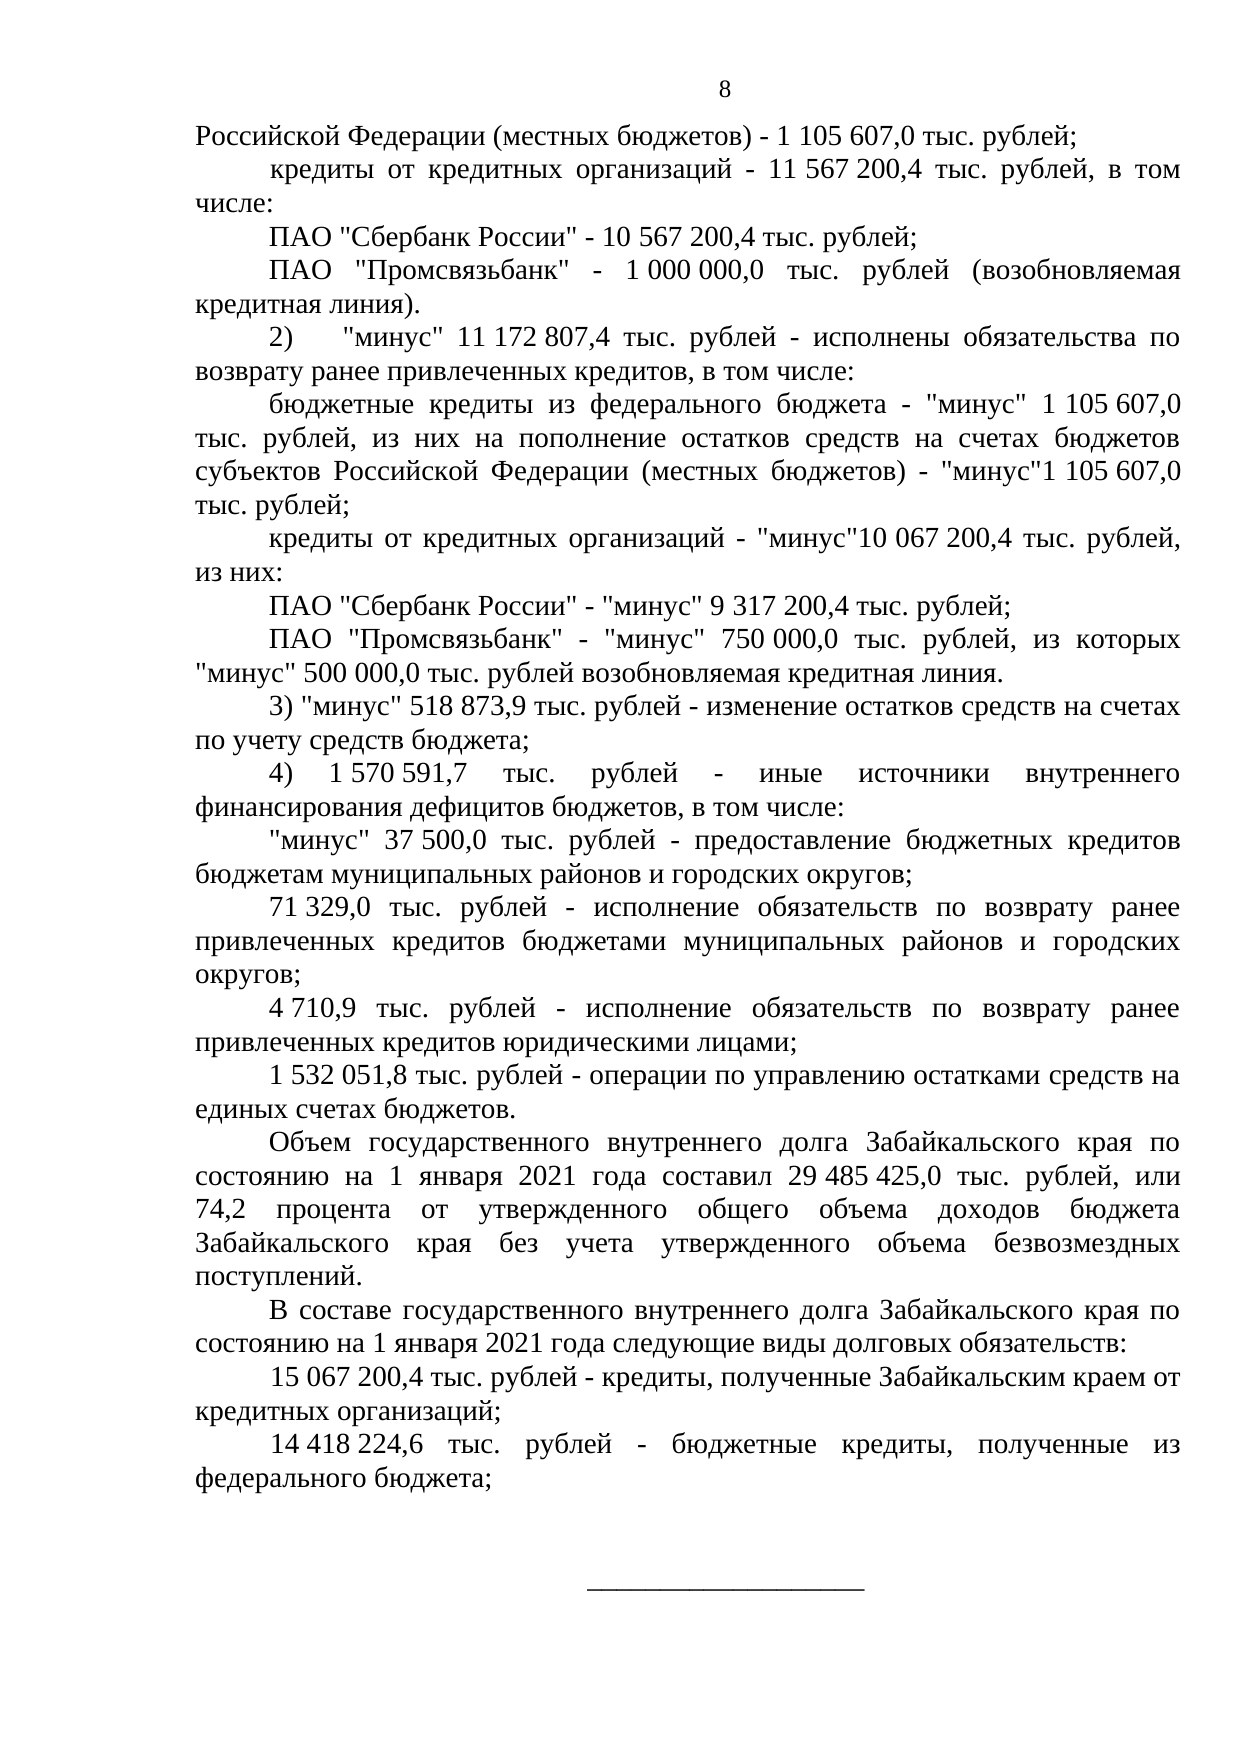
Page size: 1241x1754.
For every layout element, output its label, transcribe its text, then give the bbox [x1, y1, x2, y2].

text ПАО "Промсвязьбанк" - "минус" 750 000,0 тыс. рублей, из которых "минус" 500 000,0 тыс. рублей возобновляемая кредитная линия. [195, 621, 1181, 688]
text "минус" 37 500,0 тыс. рублей - предоставление бюджетных кредитов бюджетам муниципальных районов и городских округов; [195, 822, 1181, 889]
text бюджетные кредиты из федерального бюджета - "минус" 1 105 607,0 тыс. рублей, из них на пополнение остатков средств на счетах бюджетов субъектов Российской Федерации (местных бюджетов) - "минус"1 105 607,0 тыс. рублей; [195, 386, 1181, 521]
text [195, 118, 1181, 152]
text 15 067 200,4 тыс. рублей - кредиты, полученные Забайкальским краем от кредитных организаций; [195, 1359, 1181, 1426]
text ПАО "Промсвязьбанк" - 1 000 000,0 тыс. рублей (возобновляемая кредитная линия). [195, 252, 1181, 319]
text ___________________ [195, 1560, 1181, 1594]
text 71 329,0 тыс. рублей - исполнение обязательств по возврату ранее привлеченных кредитов бюджетами муниципальных районов и городских округов; [195, 889, 1181, 990]
text В составе государственного внутреннего долга Забайкальского края по состоянию на 1 января 2021 года следующие виды долговых обязательств: [195, 1292, 1181, 1359]
text Объем государственного внутреннего долга Забайкальского края по состоянию на 1 января 2021 года составил 29 485 425,0 тыс. рублей, или 74,2 процента от утвержденного общего объема доходов бюджета Забайкальского края без учета утвержденного объема безвозмездных поступлений. [195, 1124, 1181, 1292]
list "минус" 11 172 807,4 тыс. рублей - исполнены обязательства по возврату ранее привлеченных кредитов, в том числе: [195, 319, 1181, 386]
text ПАО "Сбербанк России" - "минус" 9 317 200,4 тыс. рублей; [195, 588, 1181, 621]
text 3) "минус" 518 873,9 тыс. рублей - изменение остатков средств на счетах по учету средств бюджета; [195, 688, 1181, 755]
text 4 710,9 тыс. рублей - исполнение обязательств по возврату ранее привлеченных кредитов юридическими лицами; [195, 990, 1181, 1057]
text кредиты от кредитных организаций - 11 567 200,4 тыс. рублей, в том числе: [195, 152, 1181, 219]
text 4) 1 570 591,7 тыс. рублей - иные источники внутреннего финансирования дефицитов бюджетов, в том числе: [195, 755, 1181, 822]
text 1 532 051,8 тыс. рублей - операции по управлению остатками средств на единых счетах бюджетов. [195, 1057, 1181, 1124]
text кредиты от кредитных организаций - "минус"10 067 200,4 тыс. рублей, из них: [195, 521, 1181, 588]
text 14 418 224,6 тыс. рублей - бюджетные кредиты, полученные из федерального бюджета; [195, 1426, 1181, 1493]
text ПАО "Сбербанк России" - 10 567 200,4 тыс. рублей; [195, 219, 1181, 252]
